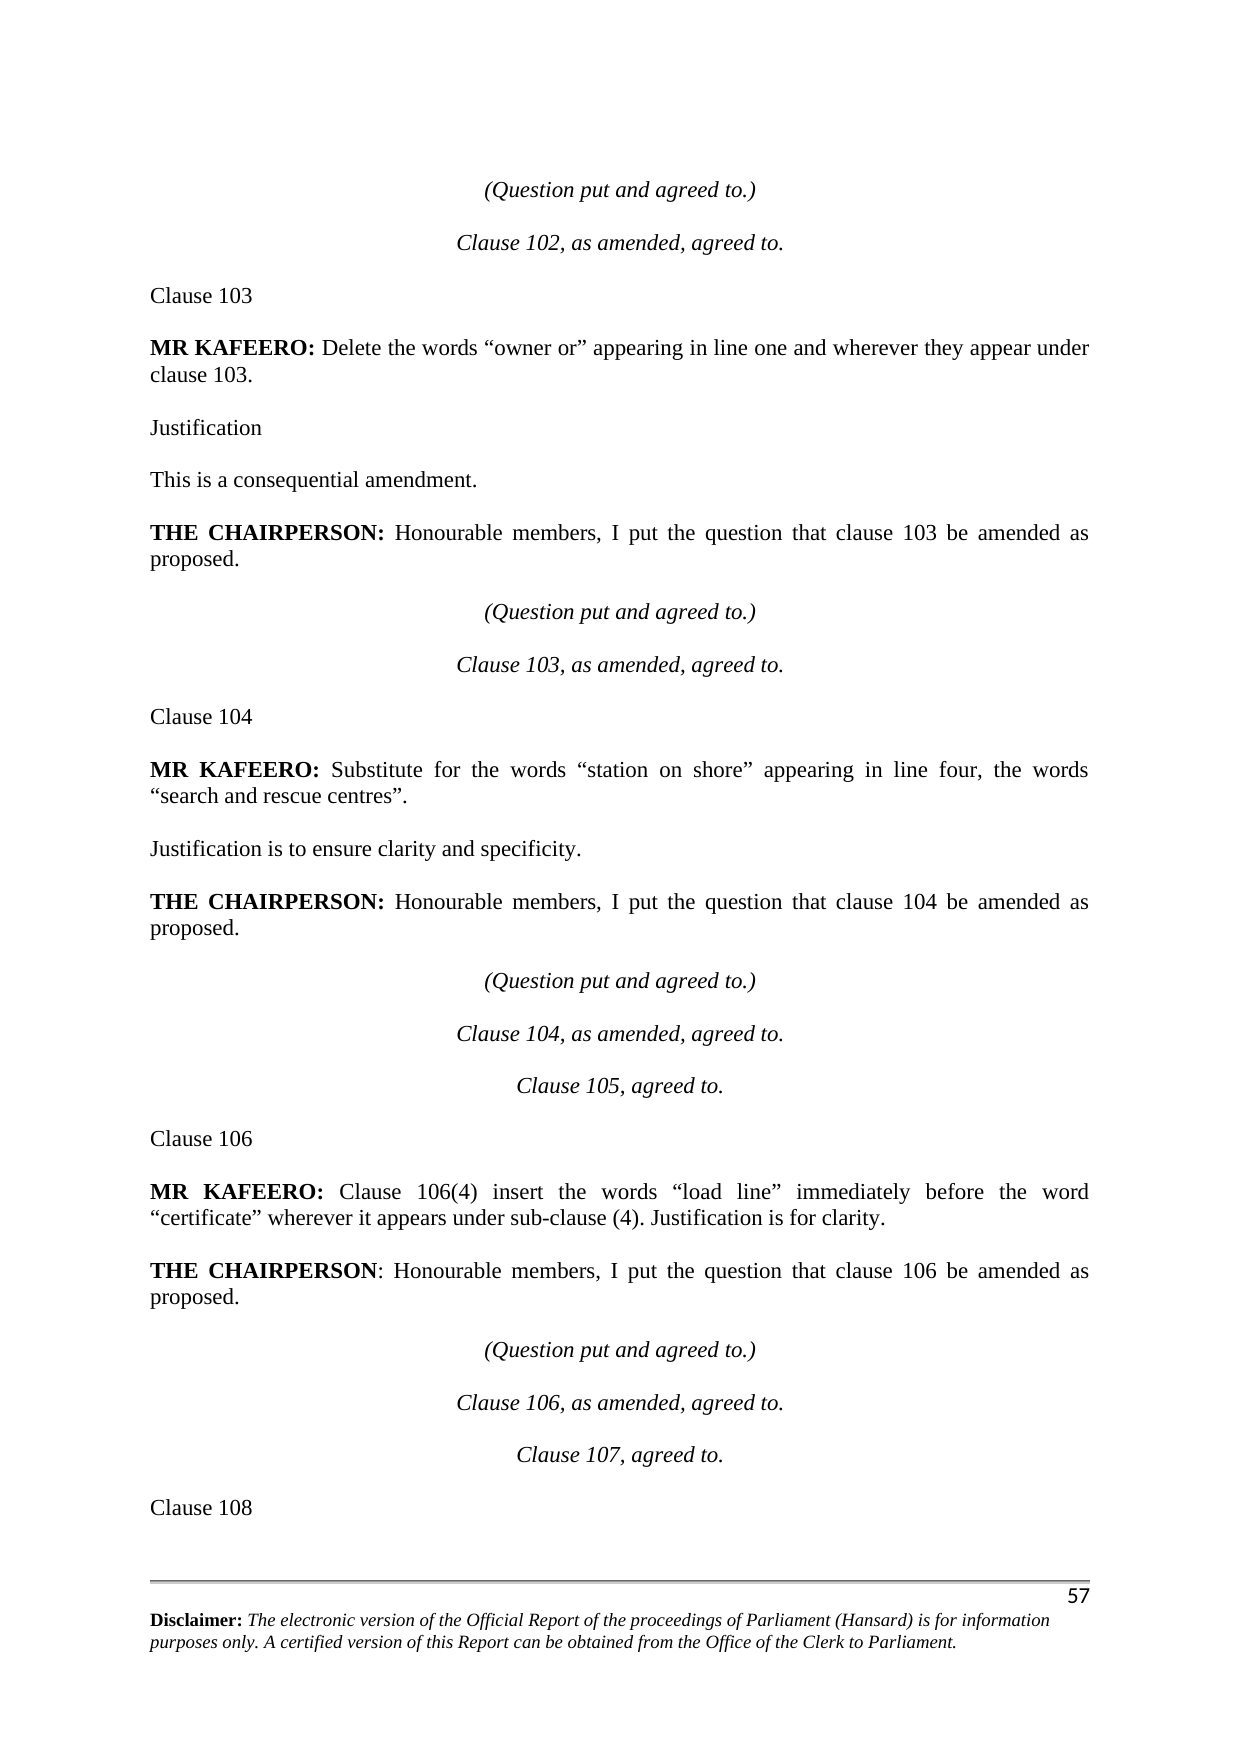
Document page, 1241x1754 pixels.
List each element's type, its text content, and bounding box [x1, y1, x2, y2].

text (Question put and agreed to.) [150, 598, 1090, 624]
text THE CHAIRPERSON: Honourable members, I put the question that clause 106 be amended as proposed. [150, 1257, 1090, 1309]
text Clause 104 [150, 703, 1090, 730]
text Clause 103 [150, 282, 1090, 308]
text Clause 102, as amended, agreed to. [150, 229, 1090, 255]
text Clause 104, as amended, agreed to. [150, 1020, 1090, 1046]
text (Question put and agreed to.) [150, 967, 1090, 993]
text (Question put and agreed to.) [150, 1336, 1090, 1362]
text THE CHAIRPERSON: Honourable members, I put the question that clause 104 be amended as proposed. [150, 888, 1090, 941]
text Clause 103, as amended, agreed to. [150, 651, 1090, 677]
text This is a consequential amendment. [150, 466, 1090, 493]
text Clause 107, agreed to. [150, 1441, 1090, 1468]
text Justification [150, 413, 1090, 440]
text MR KAFEERO: Delete the words “owner or” appearing in line one and wherever they appear under clause 103. [150, 334, 1090, 387]
text Clause 108 [150, 1494, 1090, 1520]
text Justification is to ensure clarity and specificity. [150, 835, 1090, 862]
text Clause 105, agreed to. [150, 1072, 1090, 1099]
text Clause 106 [150, 1125, 1090, 1151]
text THE CHAIRPERSON: Honourable members, I put the question that clause 103 be amended as proposed. [150, 519, 1090, 572]
text MR KAFEERO: Clause 106(4) insert the words “load line” immediately before the word “certificate” wherever it appears under sub-clause (4). Justification is for clarity. [150, 1178, 1090, 1231]
text (Question put and agreed to.) [150, 176, 1090, 203]
text MR KAFEERO: Substitute for the words “station on shore” appearing in line four, the words “search and rescue centres”. [150, 756, 1090, 809]
text Clause 106, as amended, agreed to. [150, 1389, 1090, 1415]
picture [150, 1580, 1090, 1584]
